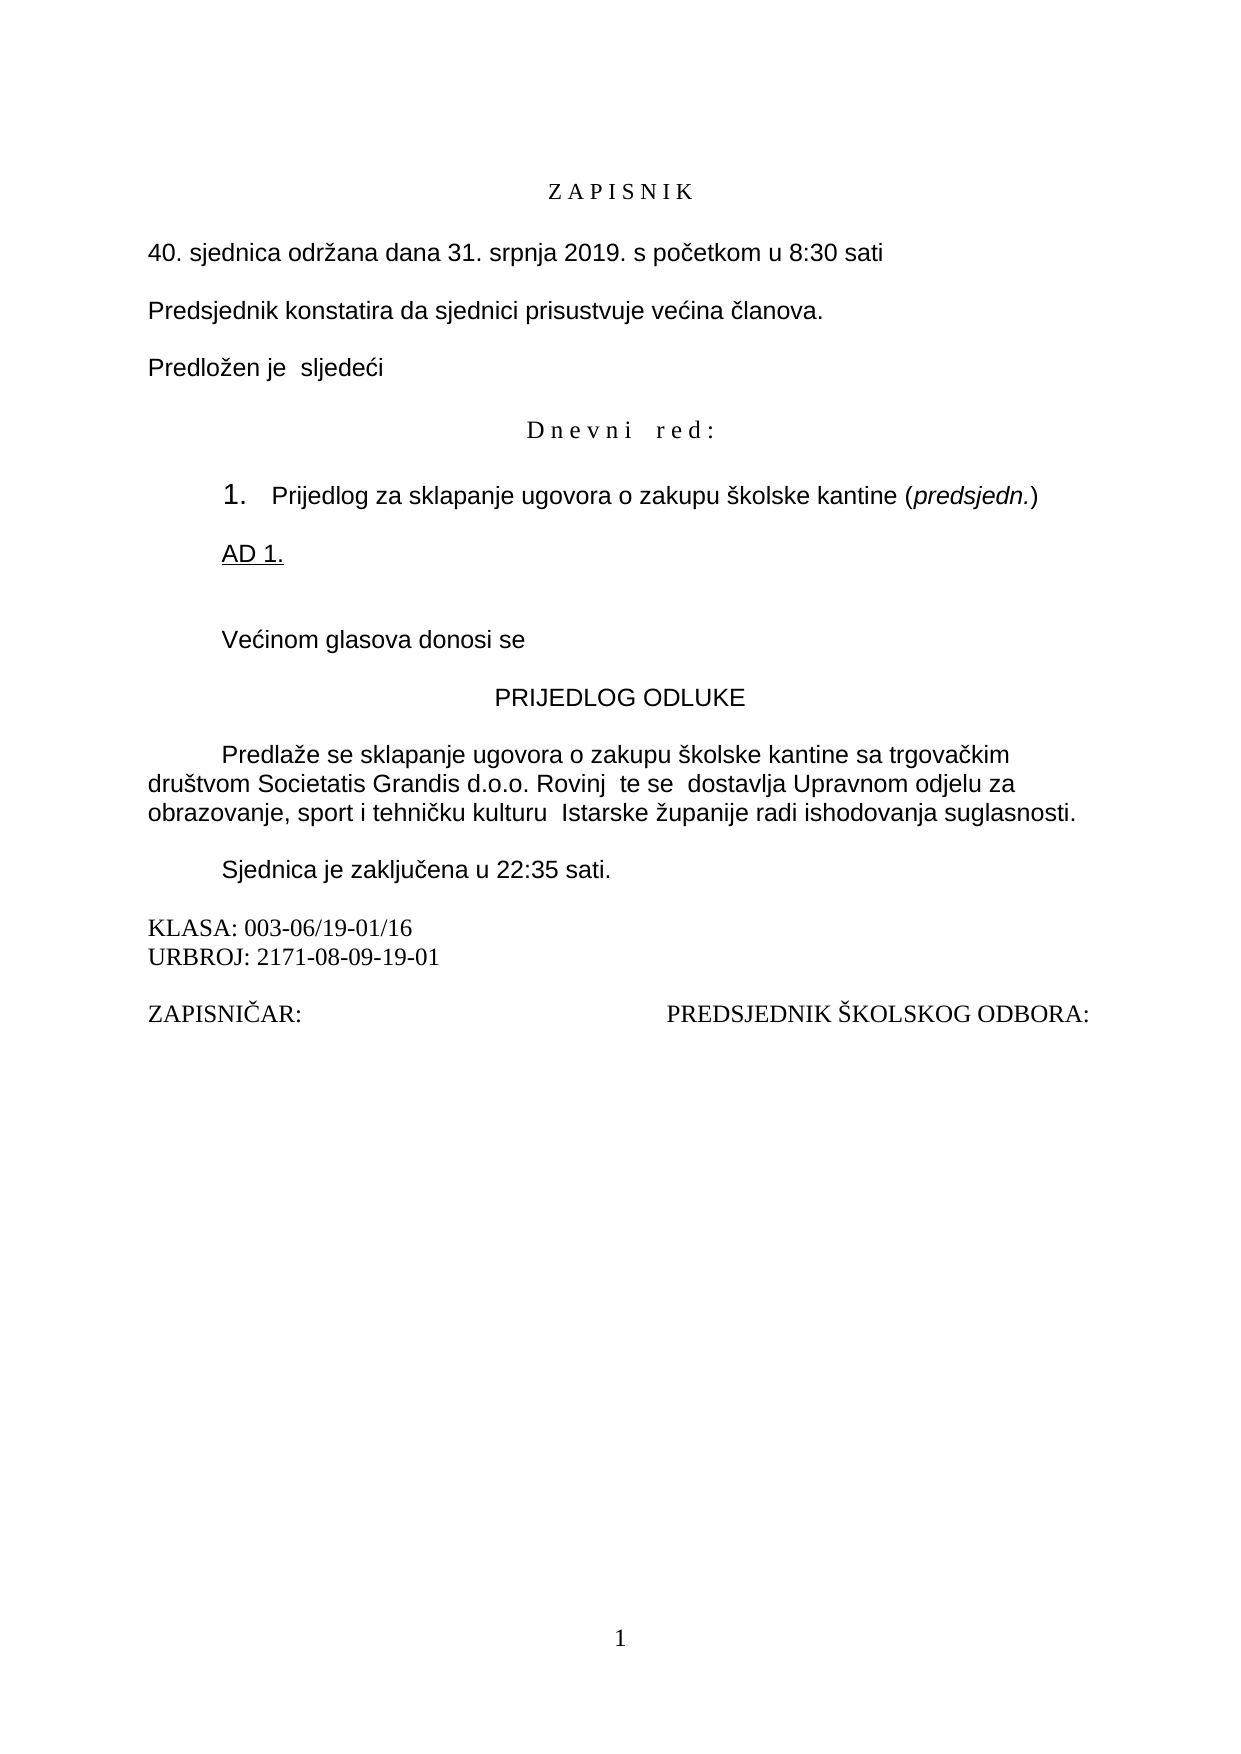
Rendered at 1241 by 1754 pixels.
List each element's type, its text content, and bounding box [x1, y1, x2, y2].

text Predlaže se sklapanje ugovora o zakupu školske kantine sa trgovačkim društvom Societatis Grandis d.o.o. Rovinj te se dostavlja Upravnom odjelu za obrazovanje, sport i tehničku kulturu Istarske županije radi ishodovanja suglasnosti. [148, 740, 1093, 827]
text Većinom glasova donosi se [148, 625, 1093, 654]
text D n e v n i r e d : [148, 415, 1093, 444]
text Predsjednik konstatira da sjednici prisustvuje većina članova. [148, 296, 1093, 324]
text ZAPISNIČAR: PREDSJEDNIK ŠKOLSKOG ODBORA: [148, 999, 1093, 1028]
text Z A P I S N I K [148, 178, 1093, 204]
text AD 1. [221, 539, 1093, 568]
text URBROJ: 2171-08-09-19-01 [148, 942, 1093, 970]
text KLASA: 003-06/19-01/16 [148, 913, 1093, 942]
text Predložen je sljedeći [148, 353, 1093, 382]
text PRIJEDLOG ODLUKE [148, 683, 1093, 712]
list Prijedlog za sklapanje ugovora o zakupu školske kantine (predsjedn.) [223, 477, 1093, 510]
text Sjednica je zaključena u 22:35 sati. [148, 855, 1093, 884]
text 40. sjednica održana dana 31. srpnja 2019. s početkom u 8:30 sati [148, 238, 1093, 267]
